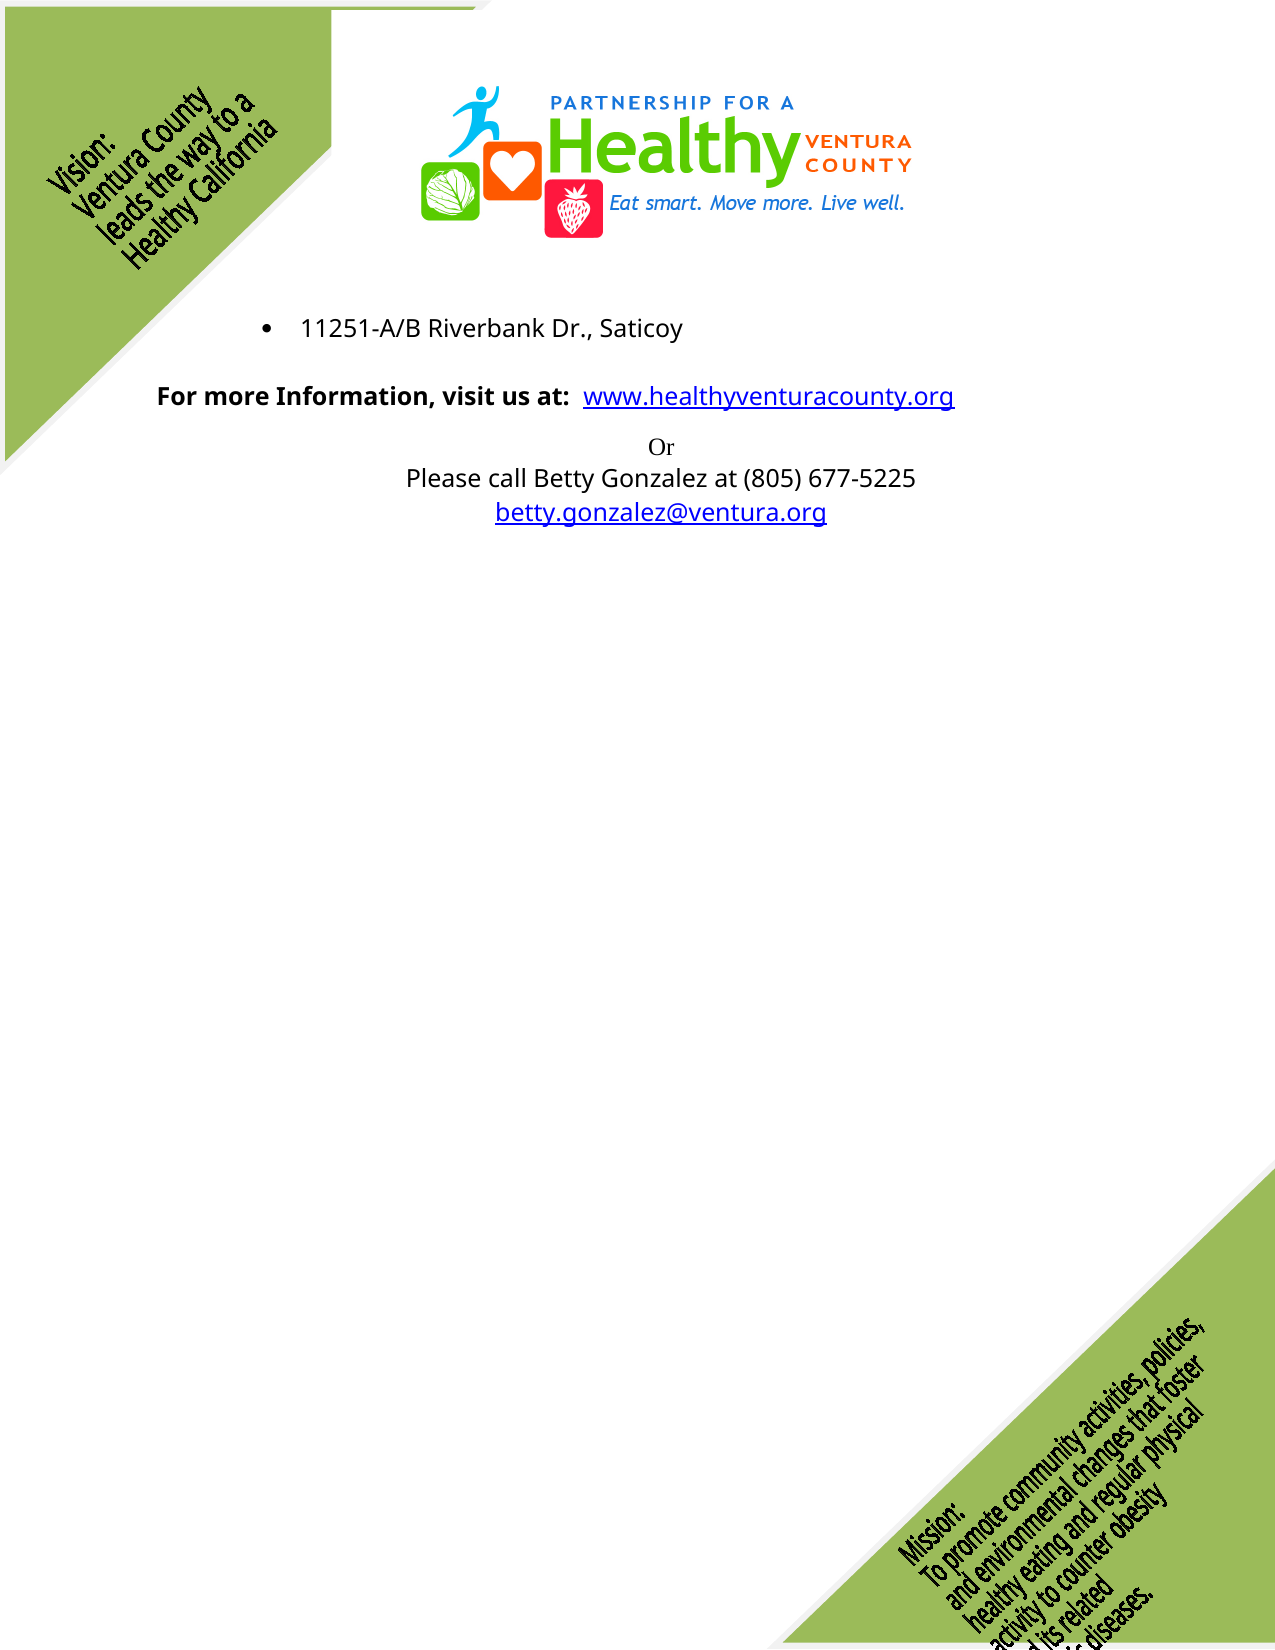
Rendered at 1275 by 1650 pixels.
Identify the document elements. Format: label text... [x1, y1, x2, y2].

text For more Information, visit us at: www.healthyventuracounty.org [150, 378, 1172, 412]
text Or [150, 432, 1172, 460]
text Please call Betty Gonzalez at (805) 677-5225 betty.gonzalez@ventura.org [150, 460, 1172, 528]
list 11251-A/B Riverbank Dr., Saticoy [262, 310, 1181, 344]
picture [331, 10, 932, 311]
